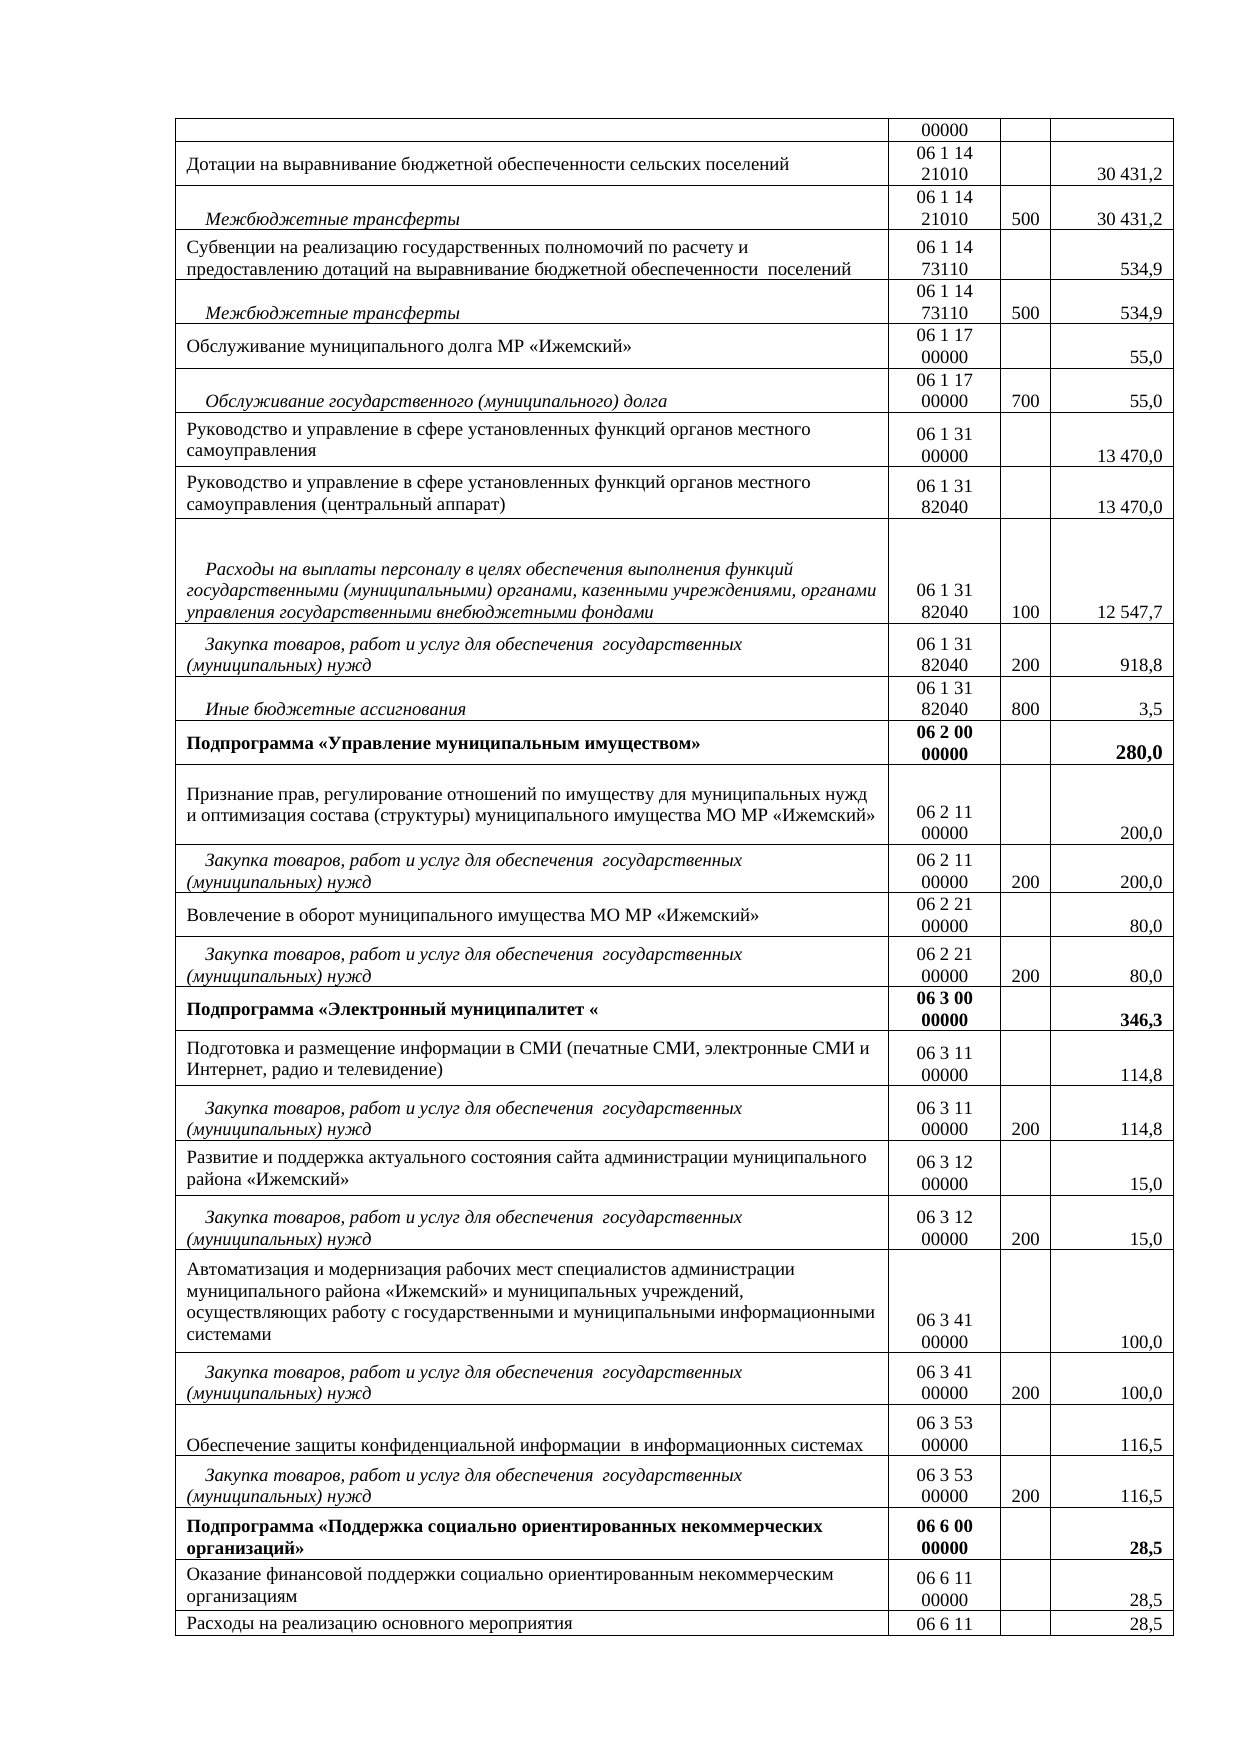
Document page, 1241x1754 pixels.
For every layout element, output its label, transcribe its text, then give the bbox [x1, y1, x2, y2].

table_cell 114,8 [1051, 1086, 1173, 1140]
table_cell 500 [1001, 280, 1050, 323]
table_cell 55,0 [1051, 369, 1173, 412]
table_cell Обслуживание государственного (муниципального) долга [176, 369, 888, 412]
table_cell [1001, 142, 1050, 185]
table_cell 13 470,0 [1051, 467, 1173, 518]
table_cell Руководство и управление в сфере установленных функций органов местного самоуправления (центральный аппарат) [176, 467, 888, 518]
table_cell 06 3 11 00000 [889, 1086, 1000, 1140]
table_cell 700 [1001, 369, 1050, 412]
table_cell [176, 119, 888, 141]
table_cell [1001, 467, 1050, 518]
table_cell 06 2 11 00000 [889, 765, 1000, 844]
table_cell 12 547,7 [1051, 519, 1173, 622]
table_cell 06 1 14 21010 [889, 186, 1000, 229]
table_cell [1001, 230, 1050, 279]
table_cell [1001, 119, 1050, 141]
table_cell 06 3 12 00000 [889, 1196, 1000, 1249]
table_cell Автоматизация и модернизация рабочих мест специалистов администрации муниципального района «Ижемский» и муниципальных учреждений, осуществляющих работу с государственными и муниципальными информационными системами [176, 1250, 888, 1352]
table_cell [176, 1611, 888, 1635]
table_cell 116,5 [1051, 1456, 1173, 1507]
table_cell 06 3 53 00000 [889, 1405, 1000, 1455]
table_cell 500 [1001, 186, 1050, 229]
table_cell Закупка товаров, работ и услуг для обеспечения государственных (муниципальных) нужд [176, 1196, 888, 1249]
table_cell [1001, 1508, 1050, 1558]
table_cell 06 3 11 00000 [889, 1031, 1000, 1085]
table_cell [1001, 324, 1050, 367]
table_cell Развитие и поддержка актуального состояния сайта администрации муниципального района «Ижемский» [176, 1141, 888, 1194]
table_cell Подготовка и размещение информации в СМИ (печатные СМИ, электронные СМИ и Интернет, радио и телевидение) [176, 1031, 888, 1085]
table_cell 06 1 14 00000 [889, 119, 1000, 141]
table_cell Руководство и управление в сфере установленных функций органов местного самоуправления [176, 413, 888, 466]
table_cell 06 1 17 00000 [889, 369, 1000, 412]
table_cell 200 [1001, 845, 1050, 892]
table_cell [1001, 1250, 1050, 1352]
table_cell 534,9 [1051, 230, 1173, 279]
table_cell 280,0 [1051, 721, 1173, 764]
table_cell 06 3 41 00000 [889, 1353, 1000, 1404]
table_cell 200 [1001, 1196, 1050, 1249]
table_cell Признание прав, регулирование отношений по имуществу для муниципальных нужд и оптимизация состава (структуры) муниципального имущества МО МР «Ижемский» [176, 765, 888, 844]
table_cell 80,0 [1051, 893, 1173, 936]
table_cell [1001, 1560, 1050, 1610]
table_cell 114,8 [1051, 1031, 1173, 1085]
table_cell 100,0 [1051, 1353, 1173, 1404]
table_cell 30 431,2 [1051, 186, 1173, 229]
table_cell 200 [1001, 1456, 1050, 1507]
table_cell 15,0 [1051, 1141, 1173, 1194]
table_cell 06 1 31 82040 [889, 519, 1000, 622]
table_cell 200 [1001, 1086, 1050, 1140]
table_cell Подпрограмма «Управление муниципальным имуществом» [176, 721, 888, 764]
table_cell 06 6 11 00000 [889, 1560, 1000, 1610]
table_cell 80,0 [1051, 937, 1173, 986]
table_cell 800 [1001, 677, 1050, 720]
table_cell 28,5 [1051, 1508, 1173, 1558]
table_cell Подпрограмма «Электронный муниципалитет « [176, 987, 888, 1030]
table_cell [1001, 987, 1050, 1030]
table_cell 06 2 11 00000 [889, 845, 1000, 892]
table_cell Обслуживание муниципального долга МР «Ижемский» [176, 324, 888, 367]
table_cell 100,0 [1051, 1250, 1173, 1352]
table_cell Обеспечение защиты конфиденциальной информации в информационных системах [176, 1405, 888, 1455]
table_cell Субвенции на реализацию государственных полномочий по расчету и предоставлению дотаций на выравнивание бюджетной обеспеченности поселений [176, 230, 888, 279]
table_cell 200,0 [1051, 765, 1173, 844]
table_cell 06 2 00 00000 [889, 721, 1000, 764]
table_cell 534,9 [1051, 280, 1173, 323]
table_cell 30 431,2 [1051, 142, 1173, 185]
table_cell 13 470,0 [1051, 413, 1173, 466]
table_cell Расходы на выплаты персоналу в целях обеспечения выполнения функций государственными (муниципальными) органами, казенными учреждениями, органами управления государственными внебюджетными фондами [176, 519, 888, 622]
table_cell 06 1 14 73110 [889, 280, 1000, 323]
table_cell 30 966,1 [1051, 119, 1173, 141]
table_cell Межбюджетные трансферты [176, 280, 888, 323]
table_cell [1001, 1611, 1050, 1635]
table_cell [1001, 1031, 1050, 1085]
table_cell 200,0 [1051, 845, 1173, 892]
table_cell Закупка товаров, работ и услуг для обеспечения государственных (муниципальных) нужд [176, 1086, 888, 1140]
table_cell 06 1 14 73110 [889, 230, 1000, 279]
table_cell Закупка товаров, работ и услуг для обеспечения государственных (муниципальных) нужд [176, 624, 888, 676]
table_cell Закупка товаров, работ и услуг для обеспечения государственных (муниципальных) нужд [176, 937, 888, 986]
table_cell [1001, 1141, 1050, 1194]
table_cell Иные бюджетные ассигнования [176, 677, 888, 720]
table_cell 200 [1001, 624, 1050, 676]
table_cell 06 6 00 00000 [889, 1508, 1000, 1558]
table_cell 06 1 17 00000 [889, 324, 1000, 367]
table_cell 06 1 31 00000 [889, 413, 1000, 466]
table_cell Дотации на выравнивание бюджетной обеспеченности сельских поселений [176, 142, 888, 185]
table_cell Оказание финансовой поддержки социально ориентированным некоммерческим организациям [176, 1560, 888, 1610]
table_cell 06 2 21 00000 [889, 893, 1000, 936]
table_cell 918,8 [1051, 624, 1173, 676]
table_cell 06 1 31 82040 [889, 624, 1000, 676]
table_cell [1001, 765, 1050, 844]
table_cell 06 1 31 82040 [889, 677, 1000, 720]
table_cell Закупка товаров, работ и услуг для обеспечения государственных (муниципальных) нужд [176, 1456, 888, 1507]
table_cell Закупка товаров, работ и услуг для обеспечения государственных (муниципальных) нужд [176, 845, 888, 892]
table_cell 55,0 [1051, 324, 1173, 367]
table_cell 06 6 11 11000 [889, 1611, 1000, 1635]
table_cell 06 1 14 21010 [889, 142, 1000, 185]
table_cell 200 [1001, 1353, 1050, 1404]
table_cell Подпрограмма «Поддержка социально ориентированных некоммерческих организаций» [176, 1508, 888, 1558]
table_cell 06 1 31 82040 [889, 467, 1000, 518]
table_cell Межбюджетные трансферты [176, 186, 888, 229]
table_cell 116,5 [1051, 1405, 1173, 1455]
table_cell 15,0 [1051, 1196, 1173, 1249]
table_cell 28,5 [1051, 1611, 1173, 1635]
table_cell 06 3 12 00000 [889, 1141, 1000, 1194]
table_cell [1001, 893, 1050, 936]
table_cell 200 [1001, 937, 1050, 986]
table_cell Закупка товаров, работ и услуг для обеспечения государственных (муниципальных) нужд [176, 1353, 888, 1404]
table_cell Вовлечение в оборот муниципального имущества МО МР «Ижемский» [176, 893, 888, 936]
table_cell [1001, 413, 1050, 466]
table_cell 06 3 41 00000 [889, 1250, 1000, 1352]
table_cell 06 3 53 00000 [889, 1456, 1000, 1507]
table_cell [1001, 721, 1050, 764]
table_cell 3,5 [1051, 677, 1173, 720]
table_cell 06 2 21 00000 [889, 937, 1000, 986]
table_cell 100 [1001, 519, 1050, 622]
table_cell [1001, 1405, 1050, 1455]
table_cell 346,3 [1051, 987, 1173, 1030]
table_cell 06 3 00 00000 [889, 987, 1000, 1030]
table_cell 28,5 [1051, 1560, 1173, 1610]
